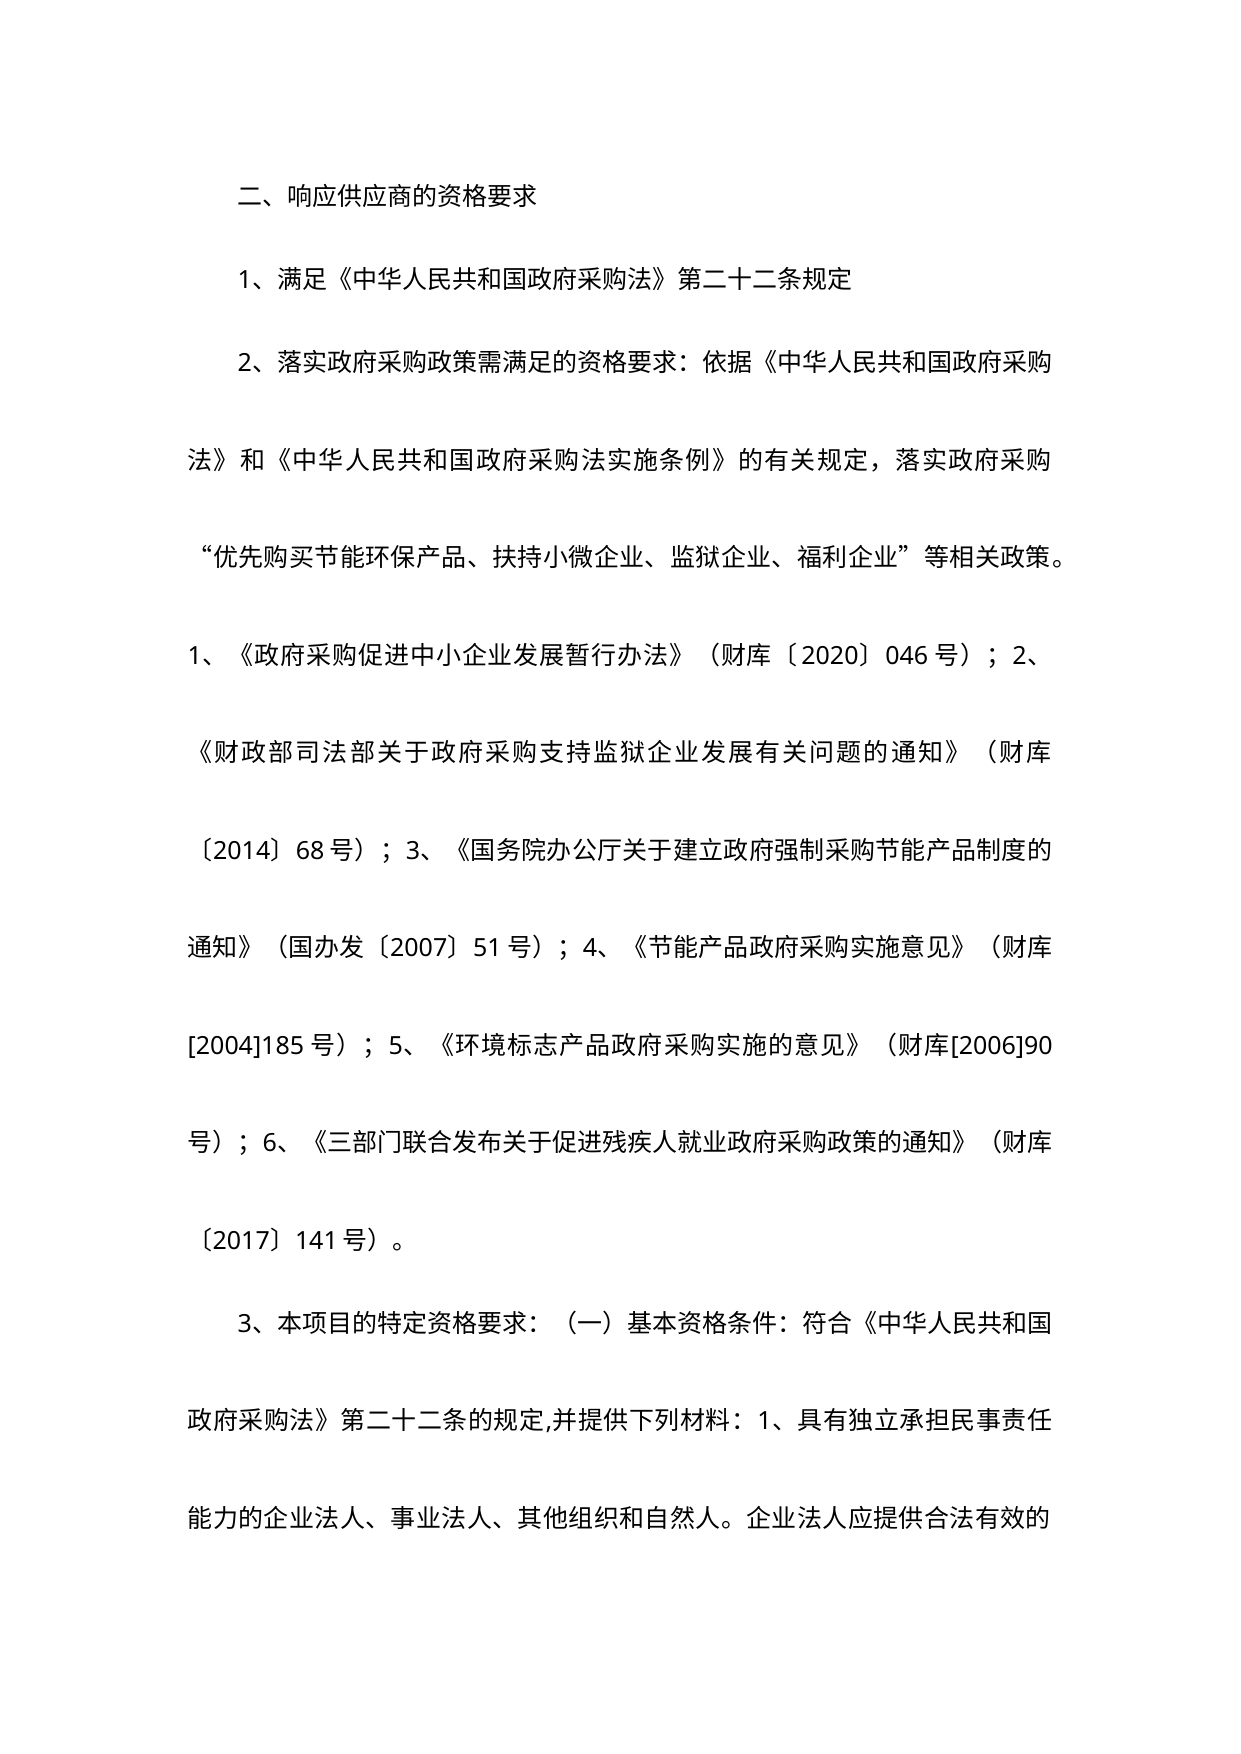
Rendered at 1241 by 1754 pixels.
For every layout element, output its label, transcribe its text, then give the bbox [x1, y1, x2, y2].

text 1、满足《中华人民共和国政府采购法》第二十二条规定 [187, 245, 1053, 310]
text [187, 1289, 1053, 1549]
text 二、响应供应商的资格要求 [187, 162, 1053, 227]
text 2、落实政府采购政策需满足的资格要求：依据《中华人民共和国政府采购法》和《中华人民共和国政府采购法实施条例》的有关规定，落实政府采购“优先购买节能环保产品、扶持小微企业、监狱企业、福利企业”等相关政策。1、《政府采购促进中小企业发展暂行办法》（财库〔2020〕046号）；2、《财政部司法部关于政府采购支持监狱企业发展有关问题的通知》（财库〔2014〕68号）；3、《国务院办公厅关于建立政府强制采购节能产品制度的通知》（国办发〔2007〕51号）；4、《节能产品政府采购实施意见》（财库[2004]185号）；5、《环境标志产品政府采购实施的意见》（财库[2006]90号）；6、《三部门联合发布关于促进残疾人就业政府采购政策的通知》（财库〔2017〕141号）。 [187, 328, 1053, 1271]
